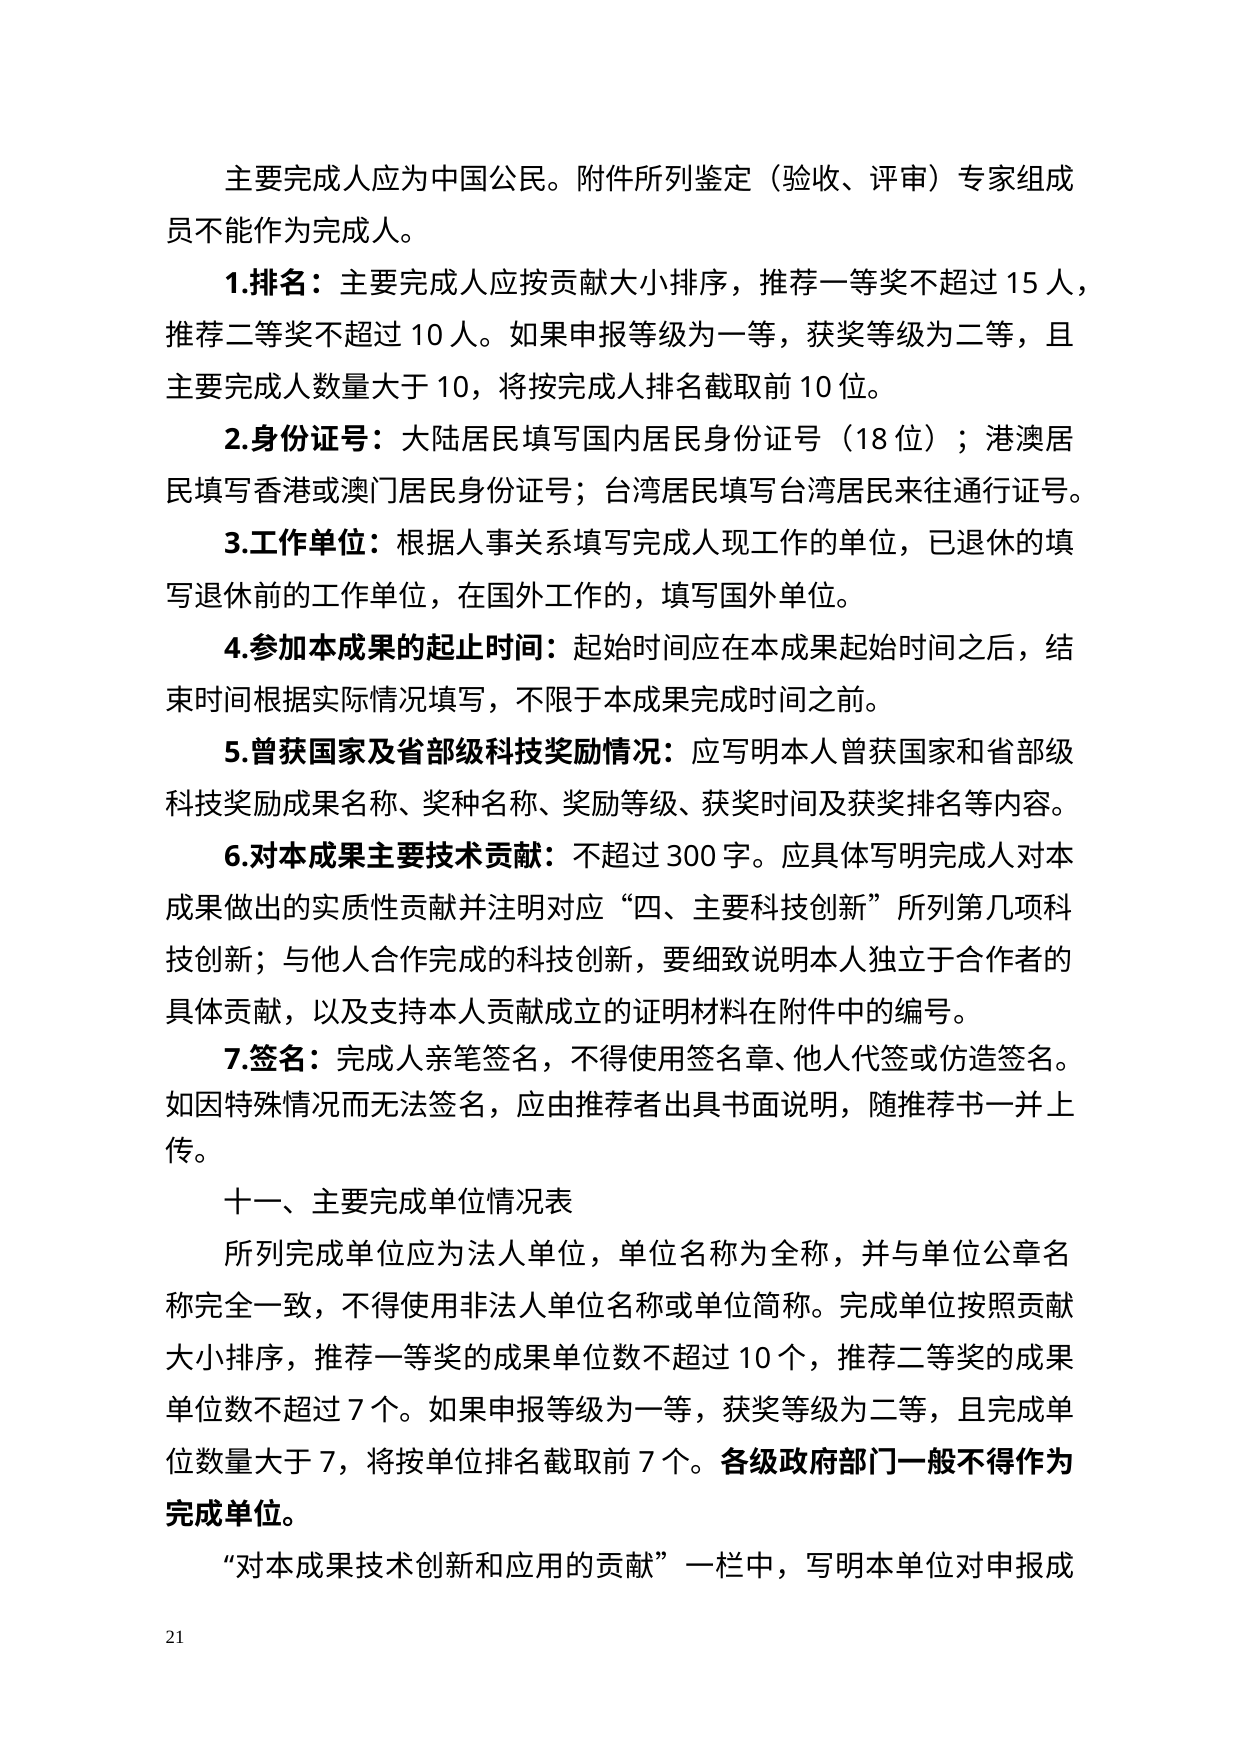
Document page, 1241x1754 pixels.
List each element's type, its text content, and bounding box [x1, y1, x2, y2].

text 4.参加本成果的起止时间：起始时间应在本成果起始时间之后，结束时间根据实际情况填写，不限于本成果完成时间之前。 [165, 616, 1075, 721]
text 5.曾获国家及省部级科技奖励情况：应写明本人曾获国家和省部级科技奖励成果名称、奖种名称、奖励等级、获奖时间及获奖排名等内容。 [165, 721, 1075, 825]
text 3.工作单位：根据人事关系填写完成人现工作的单位，已退休的填写退休前的工作单位，在国外工作的，填写国外单位。 [165, 512, 1075, 616]
text 2.身份证号：大陆居民填写国内居民身份证号（18位）；港澳居民填写香港或澳门居民身份证号；台湾居民填写台湾居民来往通行证号。 [165, 408, 1075, 512]
text 7.签名：完成人亲笔签名，不得使用签名章、他人代签或仿造签名。如因特殊情况而无法签名，应由推荐者出具书面说明，随推荐书一并上传。 [165, 1033, 1075, 1171]
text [165, 1535, 1075, 1587]
text 十一、主要完成单位情况表 [165, 1171, 1075, 1223]
text 6.对本成果主要技术贡献：不超过300字。应具体写明完成人对本成果做出的实质性贡献并注明对应“四、主要科技创新”所列第几项科技创新；与他人合作完成的科技创新，要细致说明本人独立于合作者的具体贡献，以及支持本人贡献成立的证明材料在附件中的编号。 [165, 825, 1075, 1033]
text 1.排名：主要完成人应按贡献大小排序，推荐一等奖不超过15人，推荐二等奖不超过10人。如果申报等级为一等，获奖等级为二等，且主要完成人数量大于10，将按完成人排名截取前10位。 [165, 252, 1075, 408]
text 主要完成人应为中国公民。附件所列鉴定（验收、评审）专家组成员不能作为完成人。 [165, 148, 1075, 252]
text 所列完成单位应为法人单位，单位名称为全称，并与单位公章名称完全一致，不得使用非法人单位名称或单位简称。完成单位按照贡献大小排序，推荐一等奖的成果单位数不超过10个，推荐二等奖的成果单位数不超过7个。如果申报等级为一等，获奖等级为二等，且完成单位数量大于7，将按单位排名截取前7个。各级政府部门一般不得作为完成单位。 [165, 1223, 1075, 1535]
